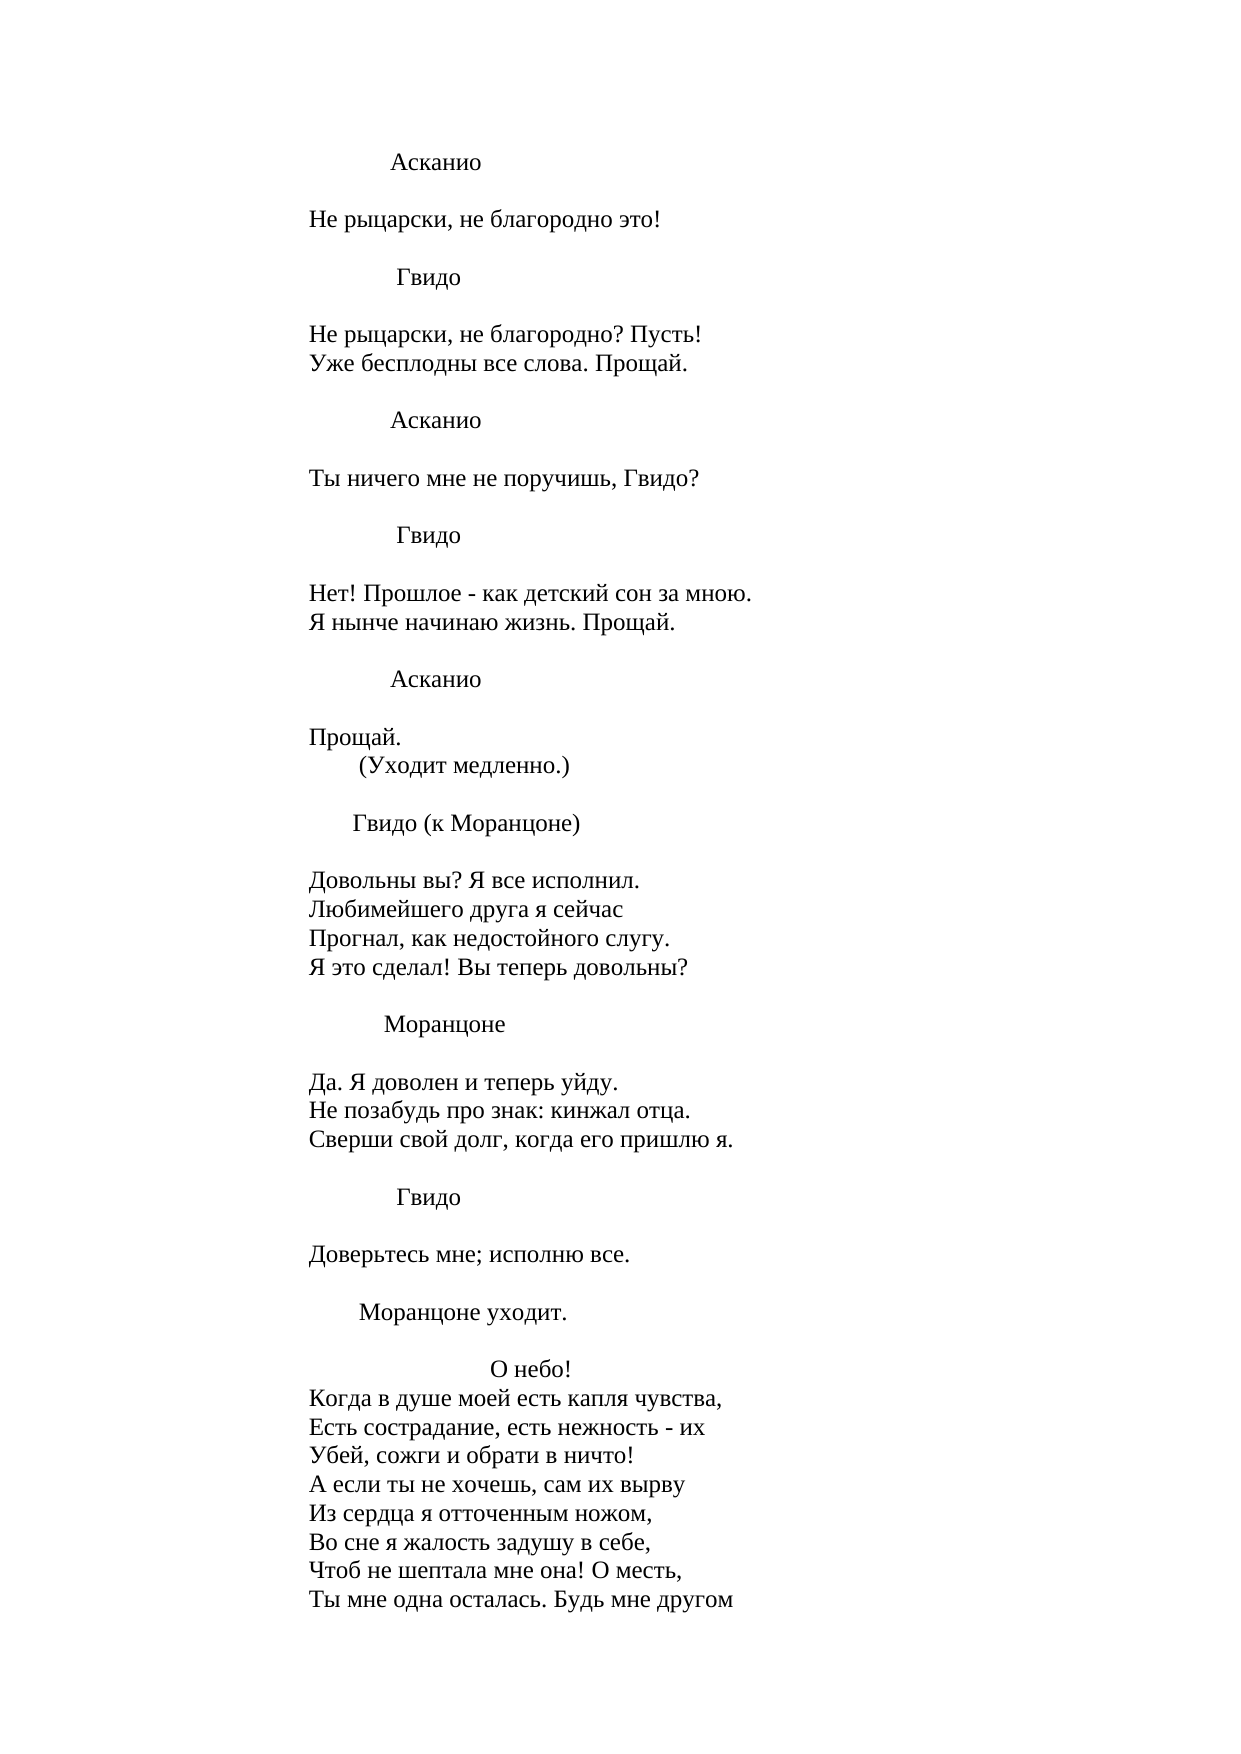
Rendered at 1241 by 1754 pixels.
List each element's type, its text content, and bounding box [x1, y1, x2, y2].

text Когда в душе моей есть капля чувства, [177, 1383, 1152, 1412]
text (Уходит медленно.) [177, 751, 1152, 779]
text О небо! [177, 1354, 1152, 1383]
text Я нынче начинаю жизнь. Прощай. [177, 607, 1152, 636]
text Доверьтесь мне; исполню все. [177, 1239, 1152, 1268]
text Во сне я жалость задушу в себе, [177, 1527, 1152, 1556]
text Ты мне одна осталась. Будь мне другом [177, 1584, 1152, 1613]
text Моранцоне уходит. [177, 1297, 1152, 1326]
text Уже бесплодны все слова. Прощай. [177, 348, 1152, 377]
text Любимейшего друга я сейчас [177, 894, 1152, 923]
text Асканио [177, 406, 1152, 434]
text Убей, сожги и обрати в ничто! [177, 1441, 1152, 1469]
text Не рыцарски, не благородно? Пусть! [177, 319, 1152, 348]
text Не рыцарски, не благородно это! [177, 204, 1152, 233]
text Не позабудь про знак: кинжал отца. [177, 1096, 1152, 1124]
text Чтоб не шептала мне она! О месть, [177, 1556, 1152, 1584]
text Гвидо (к Моранцоне) [177, 808, 1152, 837]
text Гвидо [177, 262, 1152, 291]
text Гвидо [177, 1182, 1152, 1211]
text Гвидо [177, 521, 1152, 549]
text Довольны вы? Я все исполнил. [177, 866, 1152, 894]
text А если ты не хочешь, сам их вырву [177, 1469, 1152, 1498]
text Ты ничего мне не поручишь, Гвидо? [177, 463, 1152, 492]
text Из сердца я отточенным ножом, [177, 1498, 1152, 1527]
text Я это сделал! Вы теперь довольны? [177, 952, 1152, 981]
text Да. Я доволен и теперь уйду. [177, 1067, 1152, 1096]
text Прогнал, как недостойного слугу. [177, 923, 1152, 952]
text Прощай. [177, 722, 1152, 751]
text Асканио [177, 664, 1152, 693]
text Нет! Прошлое - как детский сон за мною. [177, 578, 1152, 607]
text Асканио [177, 147, 1152, 176]
text Сверши свой долг, когда его пришлю я. [177, 1124, 1152, 1153]
text Моранцоне [177, 1009, 1152, 1038]
text Есть сострадание, есть нежность - их [177, 1412, 1152, 1441]
